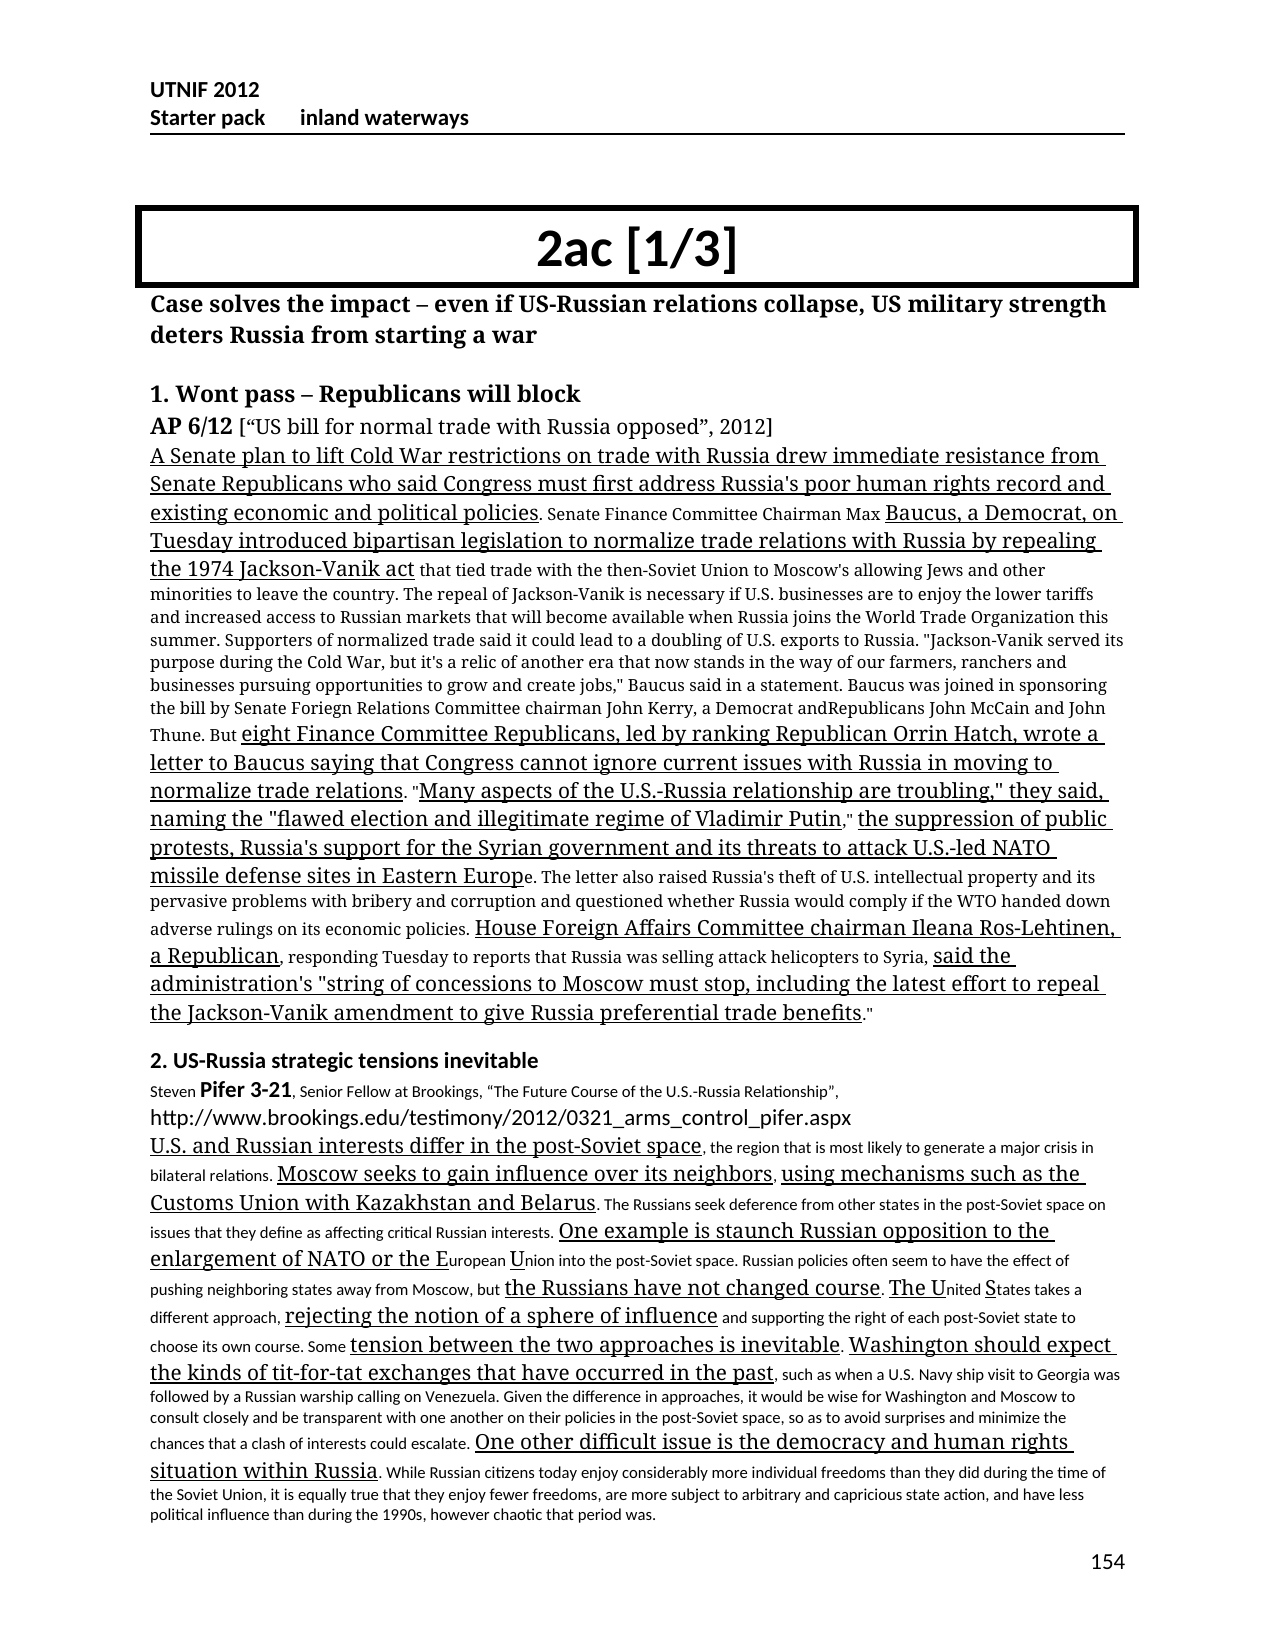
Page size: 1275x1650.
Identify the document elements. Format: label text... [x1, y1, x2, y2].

text 1. Wont pass – Republicans will block [150, 378, 1125, 409]
text Steven Pifer 3-21, Senior Fellow at Brookings, “The Future Course of the U.S.-Russia Relationship”, http://www.brookings.edu/testimony/2012/0321_arms_control_pifer.aspx [150, 1075, 1125, 1131]
text Case solves the impact – even if US-Russian relations collapse, US military strength deters Russia from starting a war [150, 288, 1125, 350]
text A Senate plan to lift Cold War restrictions on trade with Russia drew immediate resistance from Senate Republicans who said Congress must first address Russia's poor human rights record and existing economic and political policies. Senate Finance Committee Chairman Max Baucus, a Democrat, on Tuesday introduced bipartisan legislation to normalize trade relations with Russia by repealing the 1974 Jackson-Vanik act that tied trade with the then-Soviet Union to Moscow's allowing Jews and other minorities to leave the country. The repeal of Jackson-Vanik is necessary if U.S. businesses are to enjoy the lower tariffs and increased access to Russian markets that will become available when Russia joins the World Trade Organization this summer. Supporters of normalized trade said it could lead to a doubling of U.S. exports to Russia. "Jackson-Vanik served its purpose during the Cold War, but it's a relic of another era that now stands in the way of our farmers, ranchers and businesses pursuing opportunities to grow and create jobs," Baucus said in a statement. Baucus was joined in sponsoring the bill by Senate Foriegn Relations Committee chairman John Kerry, a Democrat andRepublicans John McCain and John Thune. But eight Finance Committee Republicans, led by ranking Republican Orrin Hatch, wrote a letter to Baucus saying that Congress cannot ignore current issues with Russia in moving to normalize trade relations. "Many aspects of the U.S.-Russia relationship are troubling," they said, naming the "flawed election and illegitimate regime of Vladimir Putin," the suppression of public protests, Russia's support for the Syrian government and its threats to attack U.S.-led NATO missile defense sites in Eastern Europe. The letter also raised Russia's theft of U.S. intellectual property and its pervasive problems with bribery and corruption and questioned whether Russia would comply if the WTO handed down adverse rulings on its economic policies. House Foreign Affairs Committee chairman Ileana Ros-Lehtinen, a Republican, responding Tuesday to reports that Russia was selling attack helicopters to Syria, said the administration's "string of concessions to Moscow must stop, including the latest effort to repeal the Jackson-Vanik amendment to give Russia preferential trade benefits." [150, 441, 1125, 1026]
text U.S. and Russian interests differ in the post-Soviet space, the region that is most likely to generate a major crisis in bilateral relations. Moscow seeks to gain influence over its neighbors, using mechanisms such as the Customs Union with Kazakhstan and Belarus. The Russians seek deference from other states in the post-Soviet space on issues that they define as affecting critical Russian interests. One example is staunch Russian opposition to the enlargement of NATO or the European Union into the post-Soviet space. Russian policies often seem to have the effect of pushing neighboring states away from Moscow, but the Russians have not changed course. The United States takes a different approach, rejecting the notion of a sphere of influence and supporting the right of each post-Soviet state to choose its own course. Some tension between the two approaches is inevitable. Washington should expect the kinds of tit-for-tat exchanges that have occurred in the past, such as when a U.S. Navy ship visit to Georgia was followed by a Russian warship calling on Venezuela. Given the difference in approaches, it would be wise for Washington and Moscow to consult closely and be transparent with one another on their policies in the post-Soviet space, so as to avoid surprises and minimize the chances that a clash of interests could escalate. One other difficult issue is the democracy and human rights situation within Russia. While Russian citizens today enjoy considerably more individual freedoms than they did during the time of the Soviet Union, it is equally true that they enjoy fewer freedoms, are more subject to arbitrary and capricious state action, and have less political influence than during the 1990s, however chaotic that period was. [150, 1131, 1125, 1525]
text AP 6/12 [“US bill for normal trade with Russia opposed”, 2012] [150, 409, 1125, 441]
subtitle 2ac [1/3] [142, 211, 1133, 282]
text 2. US-Russia strategic tensions inevitable [150, 1047, 1125, 1075]
